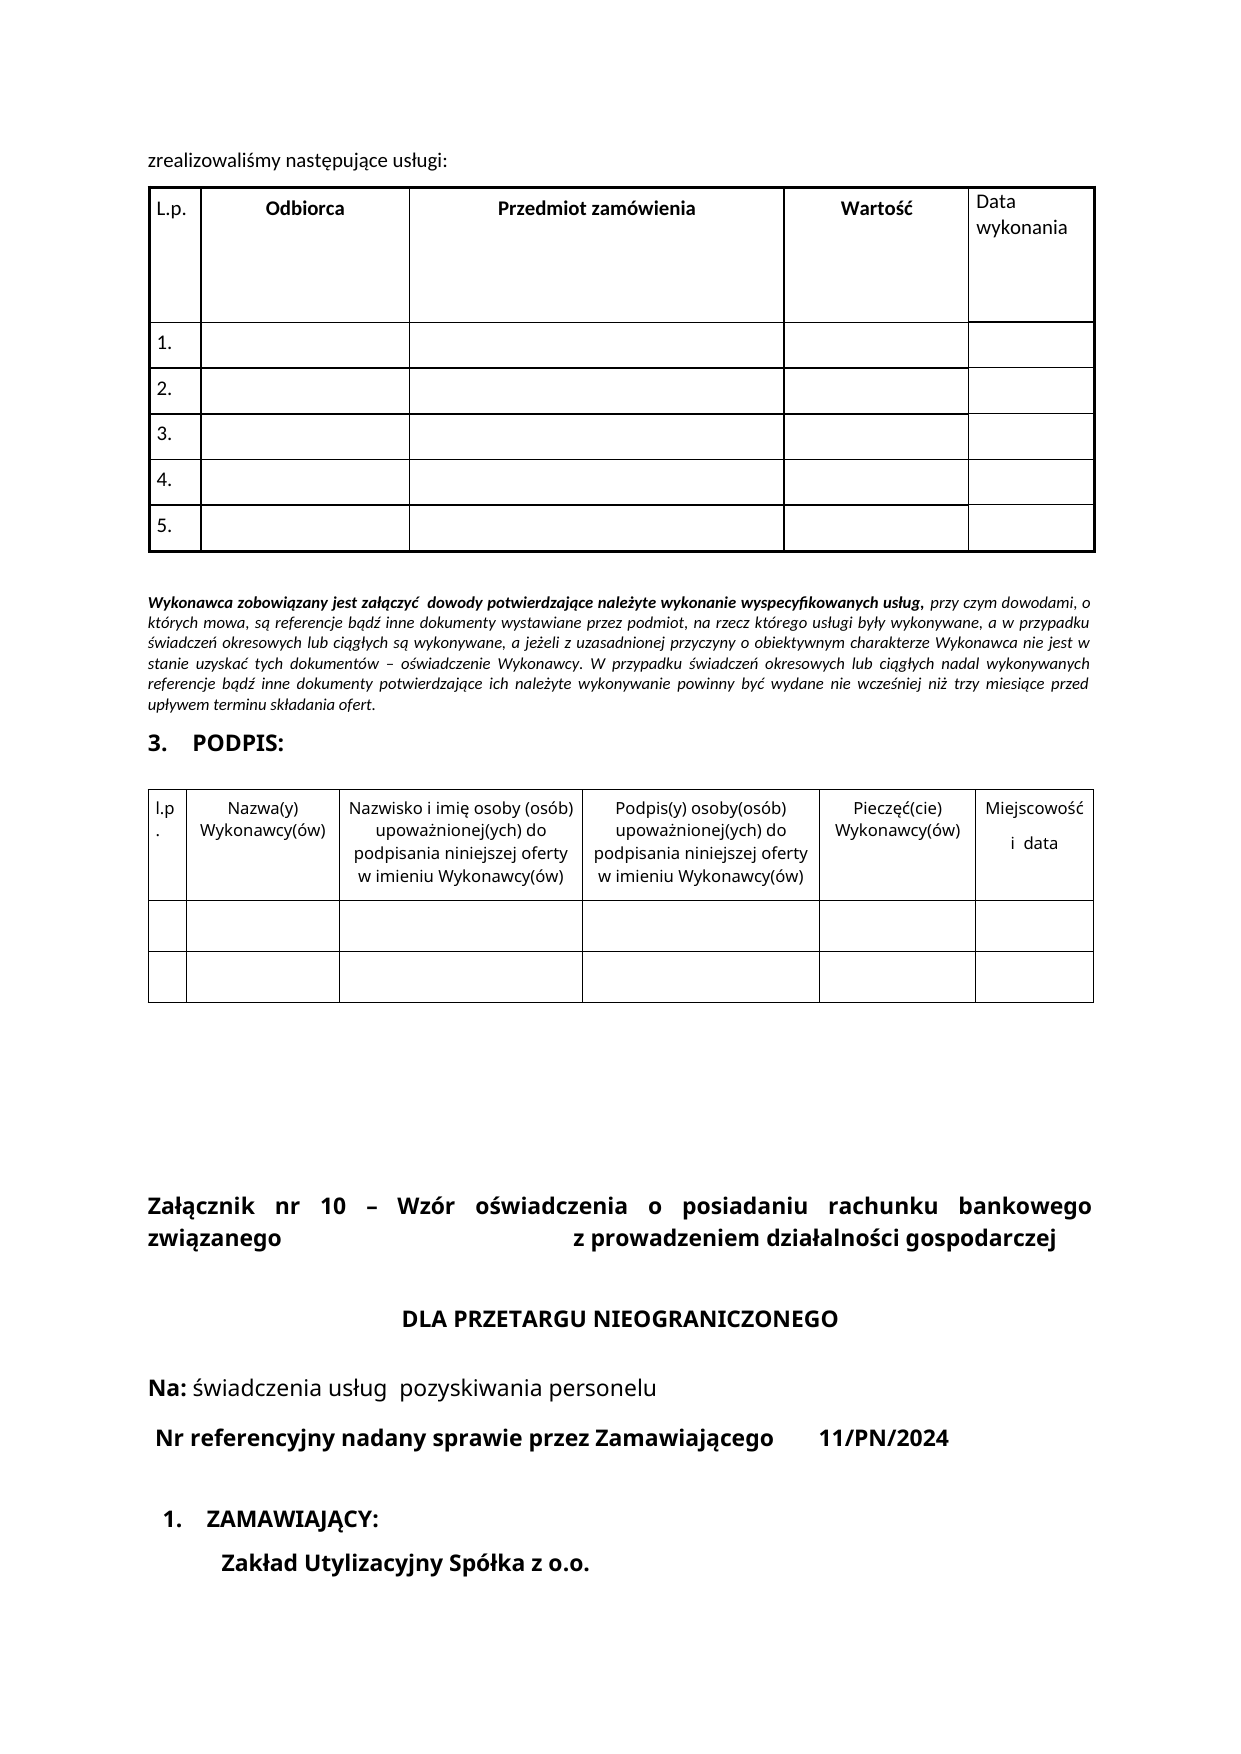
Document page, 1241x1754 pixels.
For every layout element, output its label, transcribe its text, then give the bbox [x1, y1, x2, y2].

table_cell [583, 901, 819, 951]
table_header 11/PN/2024 [811, 1415, 1107, 1465]
table_cell [410, 506, 783, 550]
table_header Pieczęć(cie) Wykonawcy(ów) [820, 790, 975, 900]
table_cell [340, 952, 582, 1002]
text Zakład Utylizacyjny Spółka z o.o. [221, 1547, 1093, 1578]
text Na: świadczenia usług pozyskiwania personelu [148, 1372, 1093, 1403]
table_cell [410, 460, 783, 504]
table_cell [785, 506, 968, 550]
table_cell 2. [151, 369, 200, 413]
table_cell [202, 460, 409, 504]
table_header Wartość [785, 189, 968, 321]
list ZAMAWIAJĄCY: [162, 1503, 1093, 1534]
table_header Miejscowość i data [976, 790, 1093, 900]
table_cell [187, 952, 339, 1002]
table_cell 4. [151, 460, 200, 504]
table_cell [583, 952, 819, 1002]
table_cell [969, 323, 1093, 367]
table_cell [340, 901, 582, 951]
table_cell [820, 901, 975, 951]
table_header l.p. [149, 790, 186, 900]
table_cell [785, 323, 968, 367]
table_header Data wykonania [969, 189, 1093, 321]
table_header Nr referencyjny nadany sprawie przez Zamawiającego [148, 1415, 811, 1465]
table_cell [976, 952, 1093, 1002]
table_cell [969, 368, 1093, 413]
table_header L.p. [151, 189, 200, 321]
text Wykonawca zobowiązany jest załączyć dowody potwierdzające należyte wykonanie wyspecyfikowanych usług, przy czym dowodami, o których mowa, są referencje bądź inne dokumenty wystawiane przez podmiot, na rzecz którego usługi były wykonywane, a w przypadku świadczeń okresowych lub ciągłych są wykonywane, a jeżeli z uzasadnionej przyczyny o obiektywnym charakterze Wykonawca nie jest w stanie uzyskać tych dokumentów – oświadczenie Wykonawcy. W przypadku świadczeń okresowych lub ciągłych nadal wykonywanych referencje bądź inne dokumenty potwierdzające ich należyte wykonywanie powinny być wydane nie wcześniej niż trzy miesiące przed upływem terminu składania ofert. [148, 592, 1093, 714]
table_header Odbiorca [202, 189, 409, 321]
table_cell 3. [151, 415, 200, 458]
table_cell [976, 901, 1093, 951]
table_cell [969, 414, 1093, 458]
list PODPIS: [148, 727, 1093, 758]
table_cell 5. [151, 506, 200, 550]
table_cell [202, 323, 409, 367]
table_cell [969, 460, 1093, 504]
table_cell [149, 952, 186, 1002]
table_cell [969, 505, 1093, 550]
table_header Podpis(y) osoby(osób) upoważnionej(ych) do podpisania niniejszej oferty w imieniu Wykonawcy(ów) [583, 790, 819, 900]
text DLA PRZETARGU NIEOGRANICZONEGO [148, 1303, 1093, 1334]
table_cell [820, 952, 975, 1002]
table_cell [202, 506, 409, 550]
table_cell [202, 415, 409, 458]
table_header Nazwa(y) Wykonawcy(ów) [187, 790, 339, 900]
table_cell [149, 901, 186, 951]
table_cell [187, 901, 339, 951]
table_cell [785, 369, 968, 413]
table_cell [202, 369, 409, 413]
table_header Przedmiot zamówienia [410, 189, 783, 321]
table_cell [785, 415, 968, 458]
table_cell 1. [151, 323, 200, 367]
text Załącznik nr 10 – Wzór oświadczenia o posiadaniu rachunku bankowego związanego z prowadzeniem działalności gospodarczej [148, 1190, 1093, 1253]
table_header Nazwisko i imię osoby (osób) upoważnionej(ych) do podpisania niniejszej oferty w imieniu Wykonawcy(ów) [340, 790, 582, 900]
table_cell [410, 323, 783, 367]
table_cell [785, 460, 968, 504]
table_cell [410, 369, 783, 413]
table_cell [410, 415, 783, 458]
text zrealizowaliśmy następujące usługi: [148, 148, 1093, 173]
